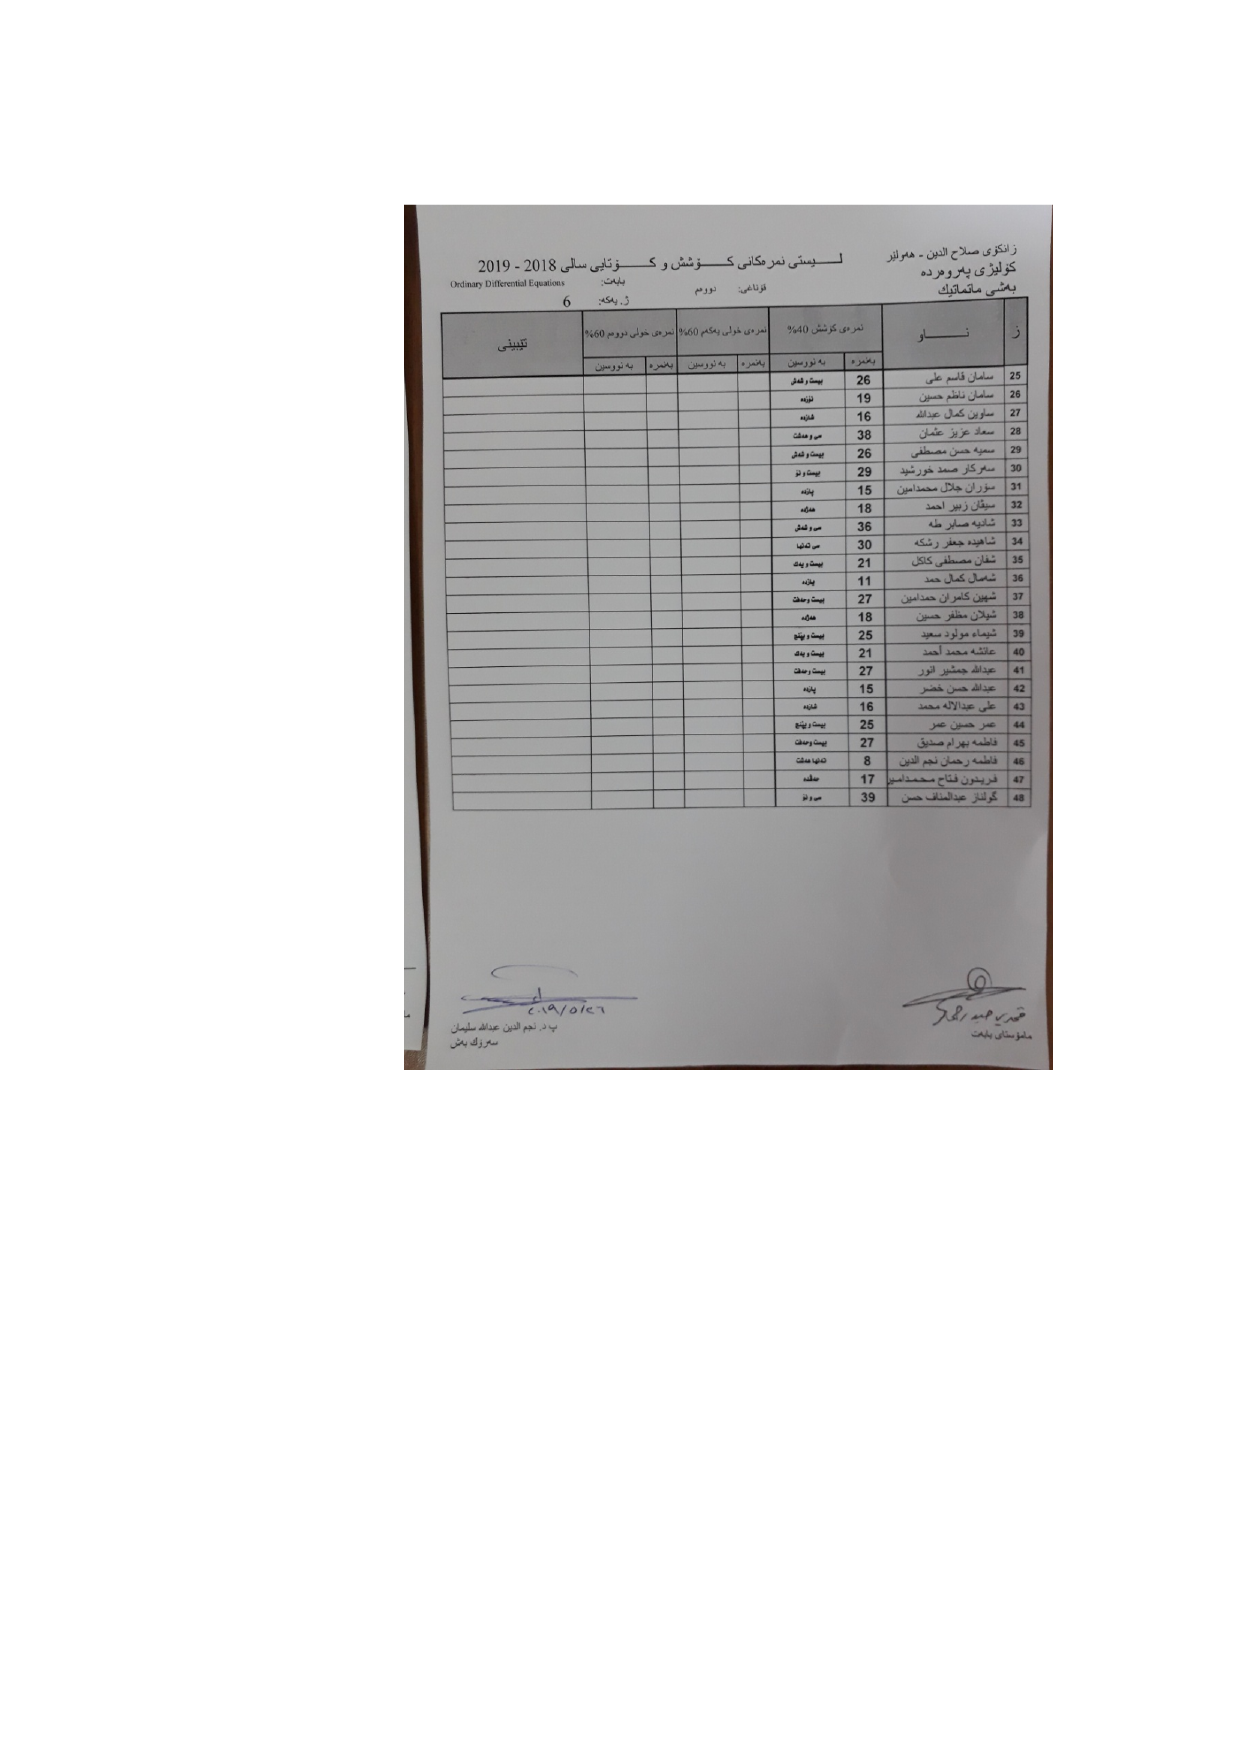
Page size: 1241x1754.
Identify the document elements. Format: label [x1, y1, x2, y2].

picture [404, 206, 1053, 1069]
